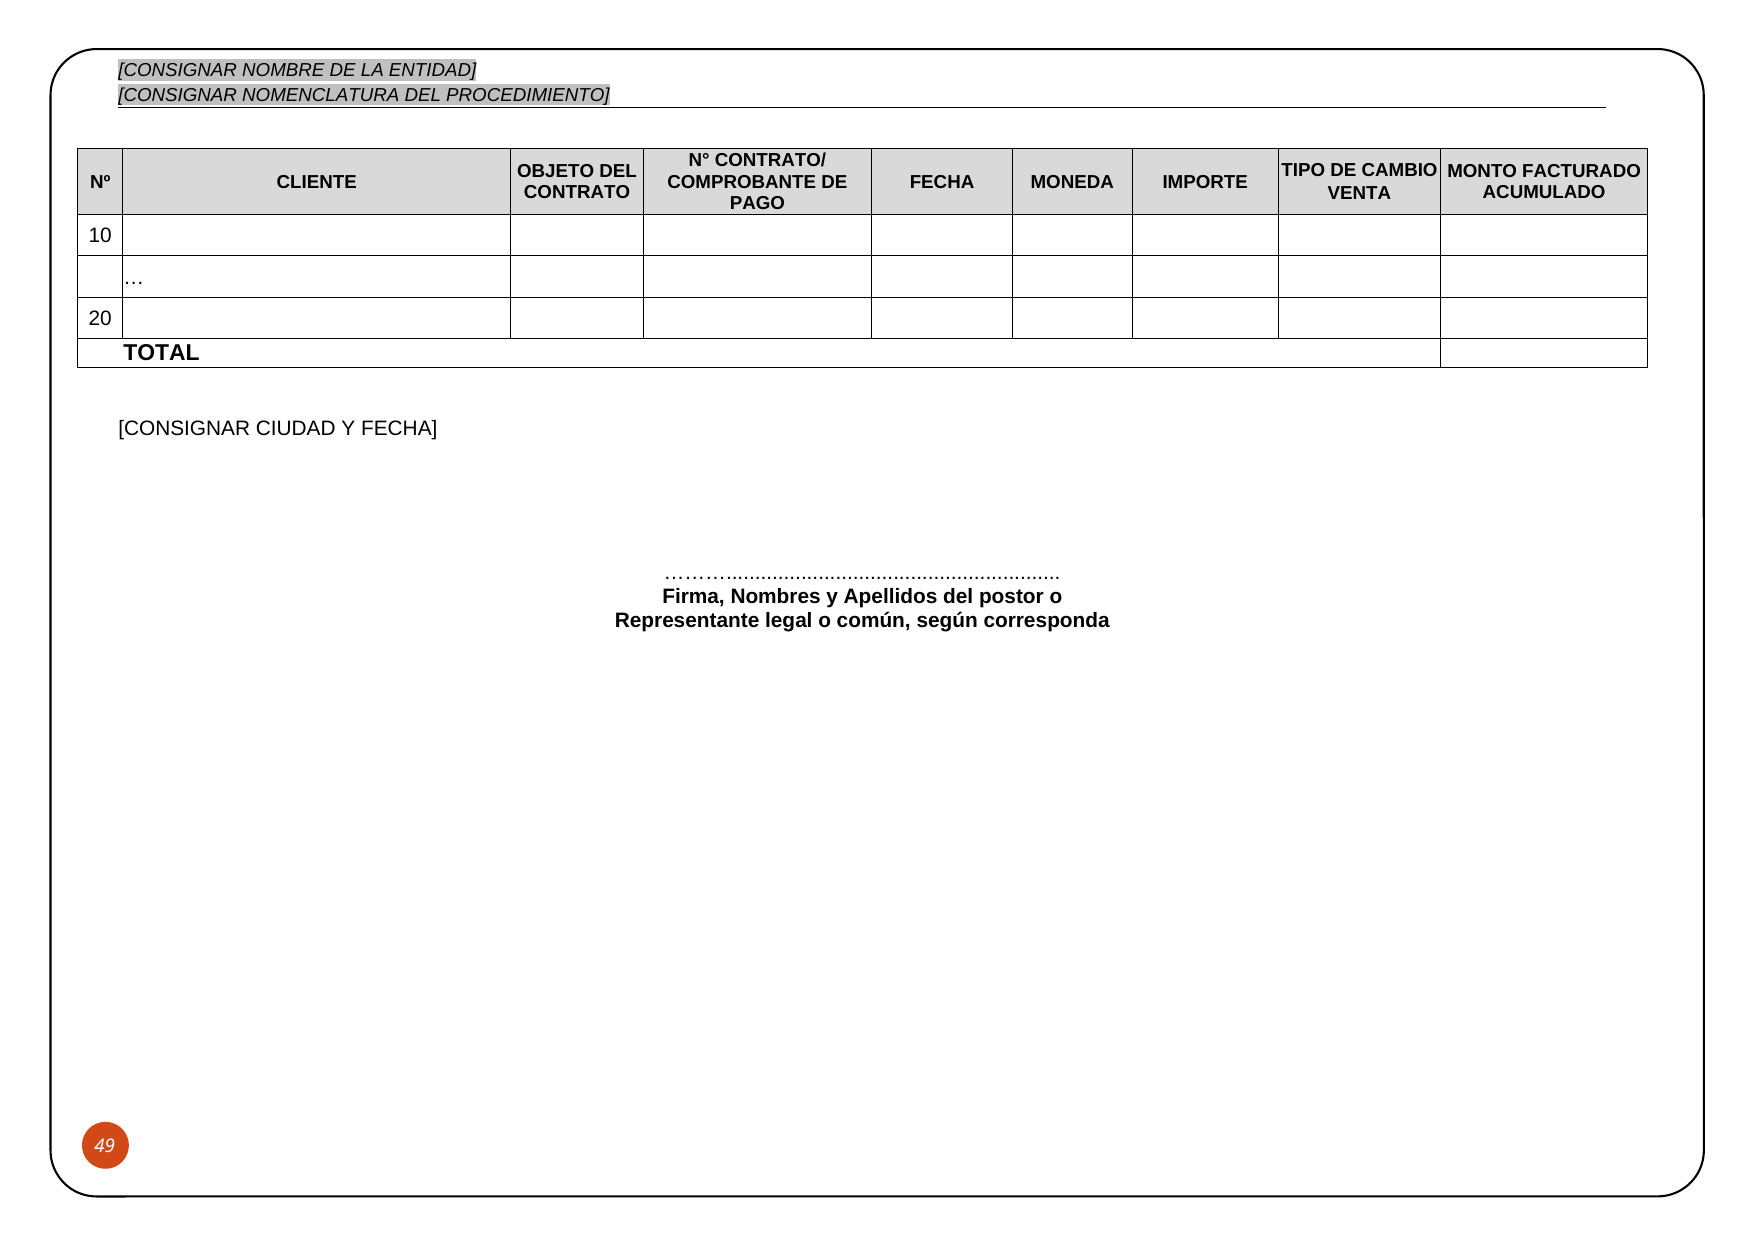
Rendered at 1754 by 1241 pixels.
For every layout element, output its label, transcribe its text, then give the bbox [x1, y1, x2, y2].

table_cell [872, 298, 1012, 338]
table_cell 10 [78, 215, 122, 255]
table_cell [78, 339, 122, 367]
table_cell [1279, 256, 1440, 297]
table_cell [644, 215, 871, 255]
table_cell [1133, 215, 1278, 255]
table_cell [1279, 298, 1440, 338]
text ……….......................................................... [118, 560, 1606, 584]
table_header IMPORTE [1133, 149, 1278, 214]
table_cell [511, 215, 643, 255]
table_cell [1441, 215, 1647, 255]
table_header TIPO DE CAMBIO VENTA [1279, 149, 1440, 214]
table_cell [123, 298, 510, 338]
table_header FECHA [872, 149, 1012, 214]
text Firma, Nombres y Apellidos del postor o [118, 584, 1606, 608]
text [CONSIGNAR CIUDAD Y FECHA] [118, 416, 1606, 440]
table_cell [1013, 215, 1132, 255]
table_header CLIENTE [123, 149, 510, 214]
table_cell [1441, 339, 1647, 367]
table_cell 20 [78, 298, 122, 338]
table_header MONTO FACTURADO ACUMULADO [1441, 149, 1647, 214]
table_cell [644, 256, 871, 297]
table_header N° CONTRATO/ COMPROBANTE DE PAGO [644, 149, 871, 214]
table_cell [1441, 256, 1647, 297]
table_cell [123, 215, 510, 255]
table_cell [511, 256, 643, 297]
table_cell [1133, 298, 1278, 338]
table_cell [1013, 256, 1132, 297]
table_header Nº [78, 149, 122, 214]
table_cell [1133, 256, 1278, 297]
table_cell TOTAL [123, 339, 1440, 367]
table_cell [1013, 298, 1132, 338]
table_cell [644, 298, 871, 338]
table_cell [511, 298, 643, 338]
text Representante legal o común, según corresponda [118, 608, 1606, 632]
table_cell [1441, 298, 1647, 338]
table_cell [872, 256, 1012, 297]
table_header OBJETO DEL CONTRATO [511, 149, 643, 214]
table_header MONEDA [1013, 149, 1132, 214]
table_cell … [123, 256, 510, 297]
table_cell [872, 215, 1012, 255]
table_cell [1279, 215, 1440, 255]
table_cell [78, 256, 122, 297]
